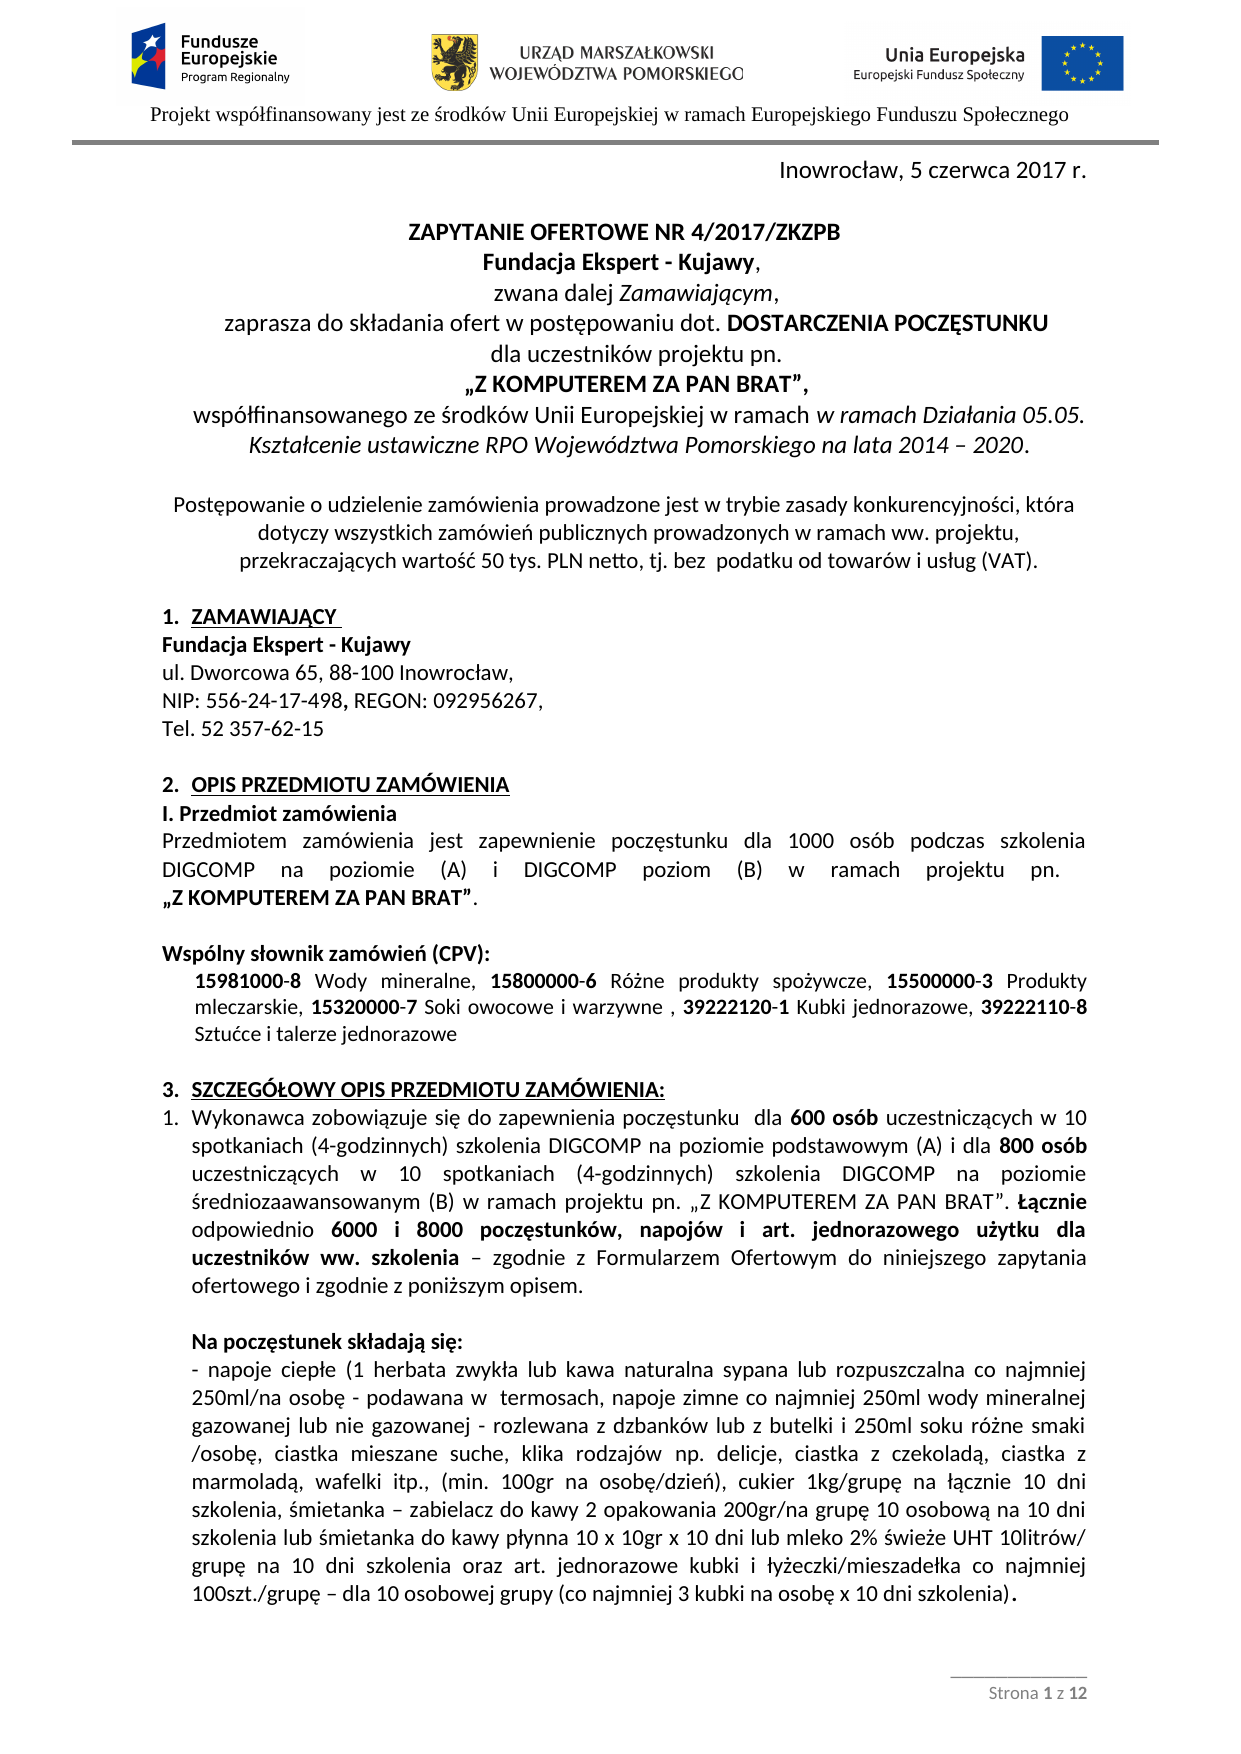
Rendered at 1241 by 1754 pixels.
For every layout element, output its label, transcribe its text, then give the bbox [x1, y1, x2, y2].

picture [116, 7, 306, 106]
text Przedmiotem zamówienia jest zapewnienie poczęstunku dla 1000 osób podczas szkolenia DIGCOMP na poziomie (A) i DIGCOMP poziom (B) w ramach projektu pn. „Z KOMPUTEREM ZA PAN BRAT”. [162, 827, 1087, 911]
list SZCZEGÓŁOWY OPIS PRZEDMIOTU ZAMÓWIENIA: [162, 1075, 1087, 1103]
text ul. Dworcowa 65, 88-100 Inowrocław, [162, 658, 1087, 687]
list Wykonawca zobowiązuje się do zapewnienia poczęstunku dla 600 osób uczestniczących w 10 spotkaniach (4-godzinnych) szkolenia DIGCOMP na poziomie podstawowym (A) i dla 800 osób uczestniczących w 10 spotkaniach (4-godzinnych) szkolenia DIGCOMP na poziomie średniozaawansowanym (B) w ramach projektu pn. „Z KOMPUTEREM ZA PAN BRAT”. Łącznie odpowiednio 6000 i 8000 poczęstunków, napojów i art. jednorazowego użytku dla uczestników ww. szkolenia – zgodnie z Formularzem Ofertowym do niniejszego zapytania ofertowego i zgodnie z poniższym opisem. [162, 1103, 1087, 1299]
text I. Przedmiot zamówienia [162, 799, 1087, 827]
text 15981000-8 Wody mineralne, 15800000-6 Różne produkty spożywcze, 15500000-3 Produkty mleczarskie, 15320000-7 Soki owocowe i warzywne , 39222120-1 Kubki jednorazowe, 39222110-8 Sztućce i talerze jednorazowe [194, 967, 1087, 1047]
text NIP: 556-24-17-498, REGON: 092956267, [162, 687, 1087, 714]
text - napoje ciepłe (1 herbata zwykła lub kawa naturalna sypana lub rozpuszczalna co najmniej 250ml/na osobę - podawana w termosach, napoje zimne co najmniej 250ml wody mineralnej gazowanej lub nie gazowanej - rozlewana z dzbanków lub z butelki i 250ml soku różne smaki /osobę, ciastka mieszane suche, klika rodzajów np. delicje, ciastka z czekoladą, ciastka z marmoladą, wafelki itp., (min. 100gr na osobę/dzień), cukier 1kg/grupę na łącznie 10 dni szkolenia, śmietanka – zabielacz do kawy 2 opakowania 200gr/na grupę 10 osobową na 10 dni szkolenia lub śmietanka do kawy płynna 10 x 10gr x 10 dni lub mleko 2% świeże UHT 10litrów/ grupę na 10 dni szkolenia oraz art. jednorazowe kubki i łyżeczki/mieszadełka co najmniej 100szt./grupę – dla 10 osobowej grupy (co najmniej 3 kubki na osobę x 10 dni szkolenia). [191, 1355, 1087, 1607]
text Fundacja Ekspert - Kujawy [162, 631, 1087, 658]
list ZAMAWIAJĄCY [162, 602, 1087, 631]
text Na poczęstunek składają się: [191, 1327, 1087, 1355]
picture [431, 34, 743, 91]
text Tel. 52 357-62-15 [162, 714, 1087, 743]
text Fundacja Ekspert - Kujawy, zwana dalej Zamawiającym, zaprasza do składania ofert w postępowaniu dot. DOSTARCZENIA POCZĘSTUNKU dla uczestników projektu pn. „Z KOMPUTEREM ZA PAN BRAT”, współfinansowanego ze środków Unii Europejskiej w ramach w ramach Działania 05.05. Kształcenie ustawiczne RPO Województwa Pomorskiego na lata 2014 – 2020. [162, 246, 1087, 460]
text Postępowanie o udzielenie zamówienia prowadzone jest w trybie zasady konkurencyjności, która dotyczy wszystkich zamówień publicznych prowadzonych w ramach ww. projektu, przekraczających wartość 50 tys. PLN netto, tj. bez podatku od towarów i usług (VAT). [162, 490, 1087, 574]
text Wspólny słownik zamówień (CPV): [162, 939, 1087, 967]
text ZAPYTANIE OFERTOWE NR 4/2017/ZKZPB [162, 216, 1087, 246]
list OPIS PRZEDMIOTU ZAMÓWIENIA [162, 771, 1087, 799]
text Inowrocław, 5 czerwca 2017 r. [150, 155, 1087, 185]
picture [844, 21, 1132, 106]
